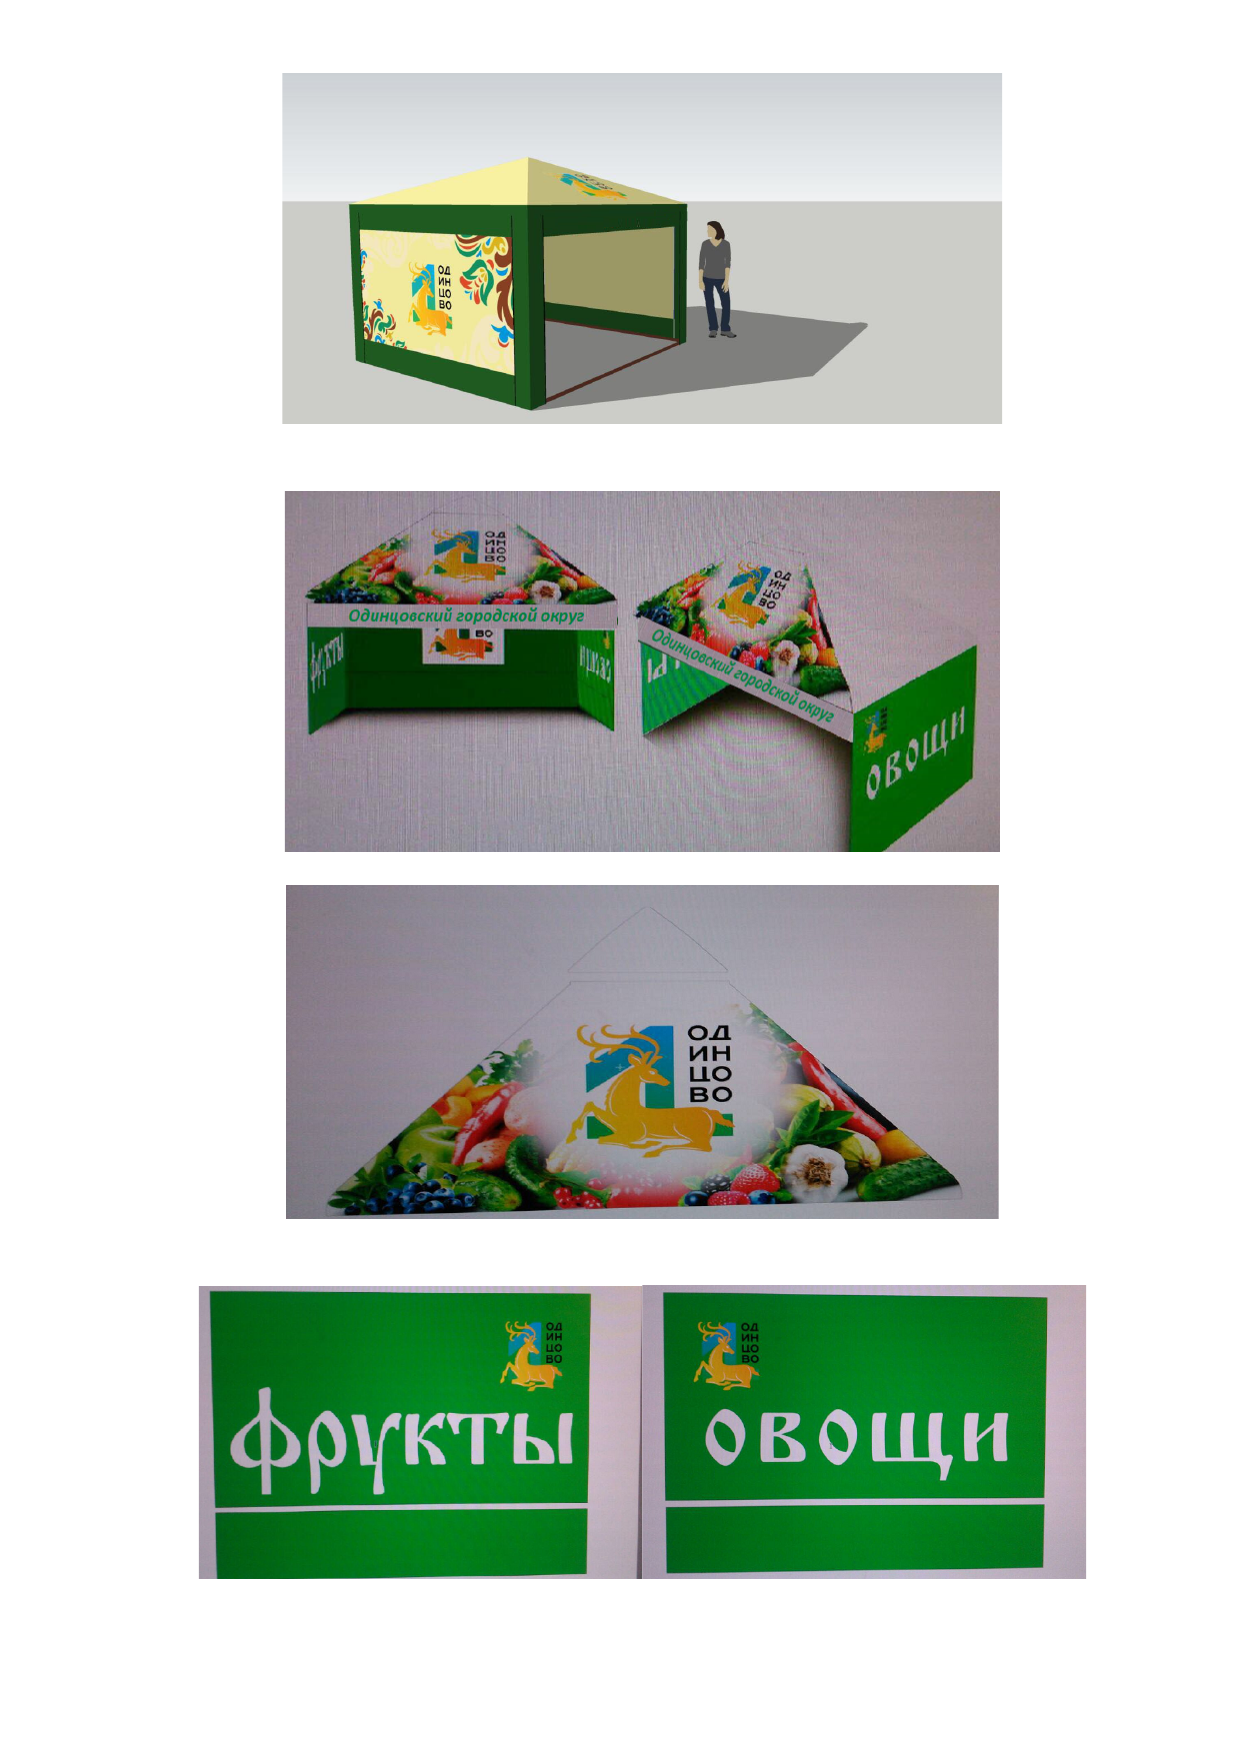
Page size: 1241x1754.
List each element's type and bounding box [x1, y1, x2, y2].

picture [282, 73, 1003, 424]
picture [286, 885, 999, 1219]
picture [198, 1285, 1087, 1579]
picture [284, 491, 1000, 852]
